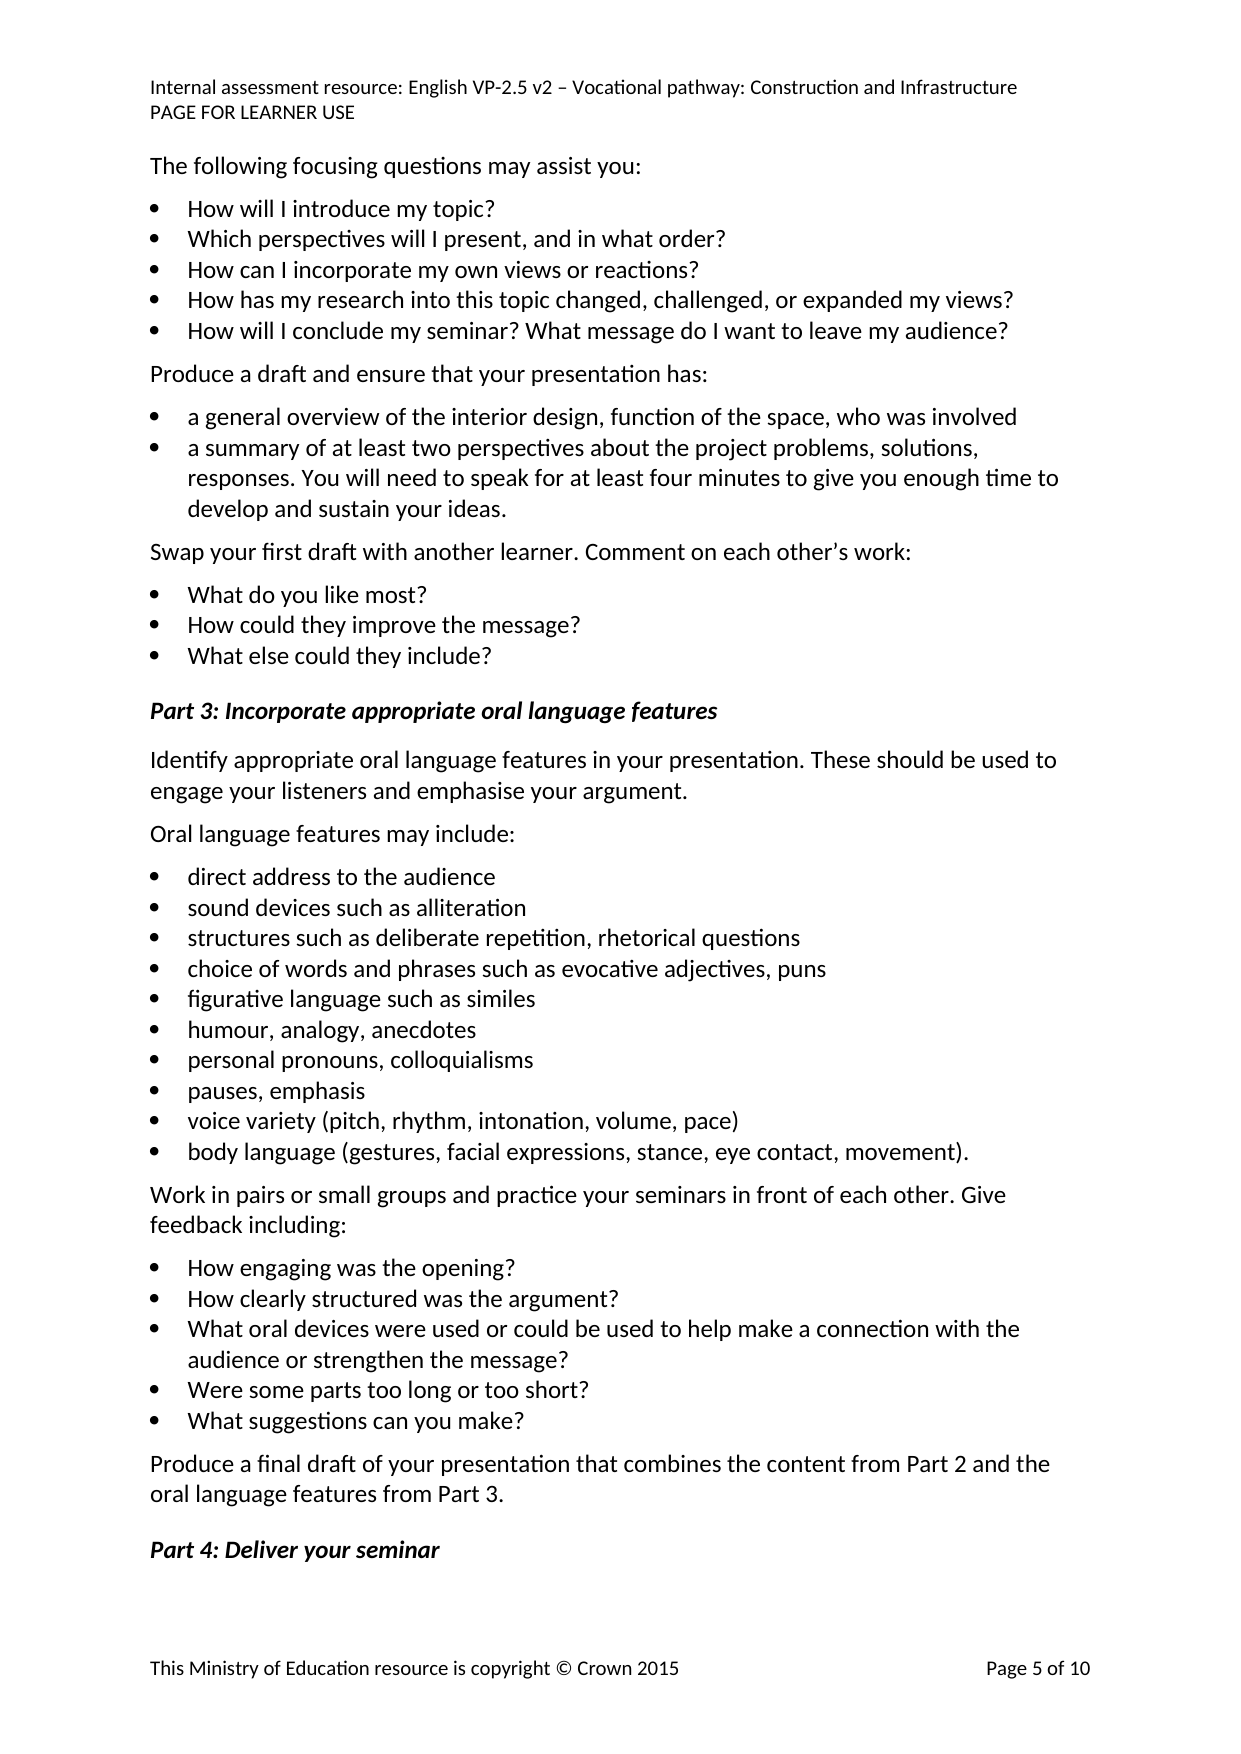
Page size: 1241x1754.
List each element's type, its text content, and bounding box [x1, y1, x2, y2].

text a general overview of the interior design, function of the space, who was involved [150, 401, 1090, 432]
text Swap your first draft with another learner. Comment on each other’s work: [150, 536, 1090, 566]
text The following focusing questions may assist you: [150, 150, 1090, 181]
subtitle Part 4: Deliver your seminar [150, 1534, 1090, 1565]
text What suggestions can you make? [150, 1405, 1090, 1436]
text body language (gestures, facial expressions, stance, eye contact, movement). [150, 1136, 1090, 1166]
text voice variety (pitch, rhythm, intonation, volume, pace) [150, 1105, 1090, 1136]
text personal pronouns, colloquialisms [150, 1044, 1090, 1075]
text How can I incorporate my own views or reactions? [150, 254, 1090, 285]
text Produce a draft and ensure that your presentation has: [150, 358, 1090, 389]
text pauses, emphasis [150, 1075, 1090, 1105]
text Were some parts too long or too short? [150, 1374, 1090, 1405]
text How engaging was the opening? [150, 1252, 1090, 1283]
text How could they improve the message? [150, 609, 1090, 640]
text Identify appropriate oral language features in your presentation. These should be used to engage your listeners and emphasise your argument. [150, 745, 1090, 806]
text How has my research into this topic changed, challenged, or expanded my views? [150, 285, 1090, 315]
text figurative language such as similes [150, 983, 1090, 1014]
text How will I introduce my topic? [150, 193, 1090, 224]
text a summary of at least two perspectives about the project problems, solutions, responses. You will need to speak for at least four minutes to give you enough time to develop and sustain your ideas. [150, 432, 1090, 523]
text Oral language features may include: [150, 818, 1090, 849]
text Produce a final draft of your presentation that combines the content from Part 2 and the oral language features from Part 3. [150, 1448, 1090, 1509]
text sound devices such as alliteration [150, 892, 1090, 922]
text Work in pairs or small groups and practice your seminars in front of each other. Give feedback including: [150, 1179, 1090, 1240]
text humour, analogy, anecdotes [150, 1014, 1090, 1044]
text Which perspectives will I present, and in what order? [150, 224, 1090, 254]
text What else could they include? [150, 640, 1090, 670]
text What oral devices were used or could be used to help make a connection with the audience or strengthen the message? [150, 1313, 1090, 1374]
text How clearly structured was the argument? [150, 1283, 1090, 1313]
subtitle Part 3: Incorporate appropriate oral language features [150, 695, 1090, 726]
text What do you like most? [150, 579, 1090, 609]
text choice of words and phrases such as evocative adjectives, puns [150, 953, 1090, 983]
text How will I conclude my seminar? What message do I want to leave my audience? [150, 315, 1090, 346]
text direct address to the audience [150, 861, 1090, 892]
text structures such as deliberate repetition, rhetorical questions [150, 922, 1090, 953]
